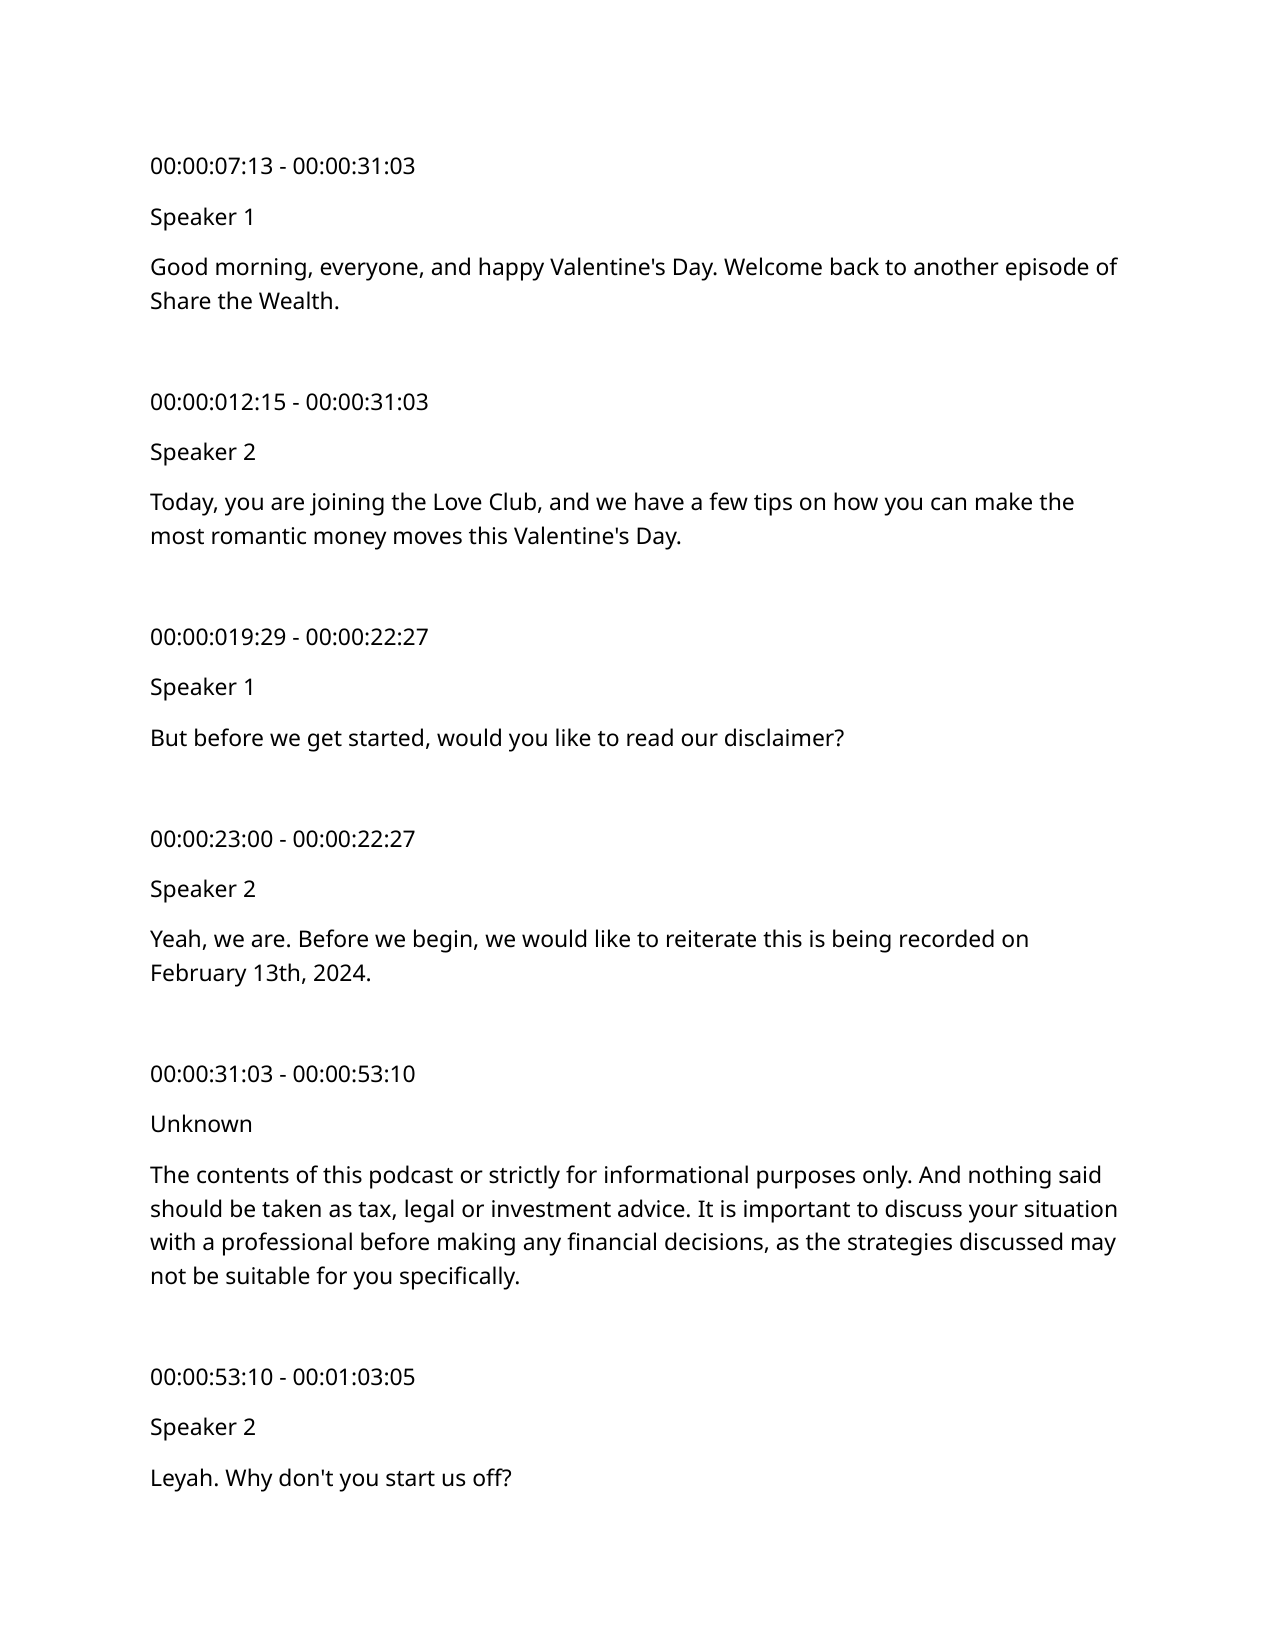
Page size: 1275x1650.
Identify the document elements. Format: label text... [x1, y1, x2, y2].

text The contents of this podcast or strictly for informational purposes only. And nothing said should be taken as tax, legal or investment advice. It is important to discuss your situation with a professional before making any financial decisions, as the strategies discussed may not be suitable for you specifically. [150, 1159, 1125, 1291]
text But before we get started, would you like to read our disclaimer? [150, 722, 1125, 753]
text Speaker 2 [150, 873, 1125, 904]
text Speaker 2 [150, 1411, 1125, 1442]
text Unknown [150, 1108, 1125, 1139]
text Speaker 1 [150, 671, 1125, 702]
text 00:00:019:29 - 00:00:22:27 [150, 621, 1125, 652]
text 00:00:31:03 - 00:00:53:10 [150, 1058, 1125, 1089]
text Speaker 1 [150, 200, 1125, 232]
text Yeah, we are. Before we begin, we would like to reiterate this is being recorded on February 13th, 2024. [150, 923, 1125, 988]
text 00:00:07:13 - 00:00:31:03 [150, 150, 1125, 181]
text Speaker 2 [150, 436, 1125, 467]
text Today, you are joining the Love Club, and we have a few tips on how you can make the most romantic money moves this Valentine's Day. [150, 486, 1125, 551]
text 00:00:012:15 - 00:00:31:03 [150, 385, 1125, 417]
text 00:00:53:10 - 00:01:03:05 [150, 1361, 1125, 1392]
text Good morning, everyone, and happy Valentine's Day. Welcome back to another episode of Share the Wealth. [150, 251, 1125, 316]
text Leyah. Why don't you start us off? [150, 1462, 1125, 1493]
text 00:00:23:00 - 00:00:22:27 [150, 822, 1125, 854]
